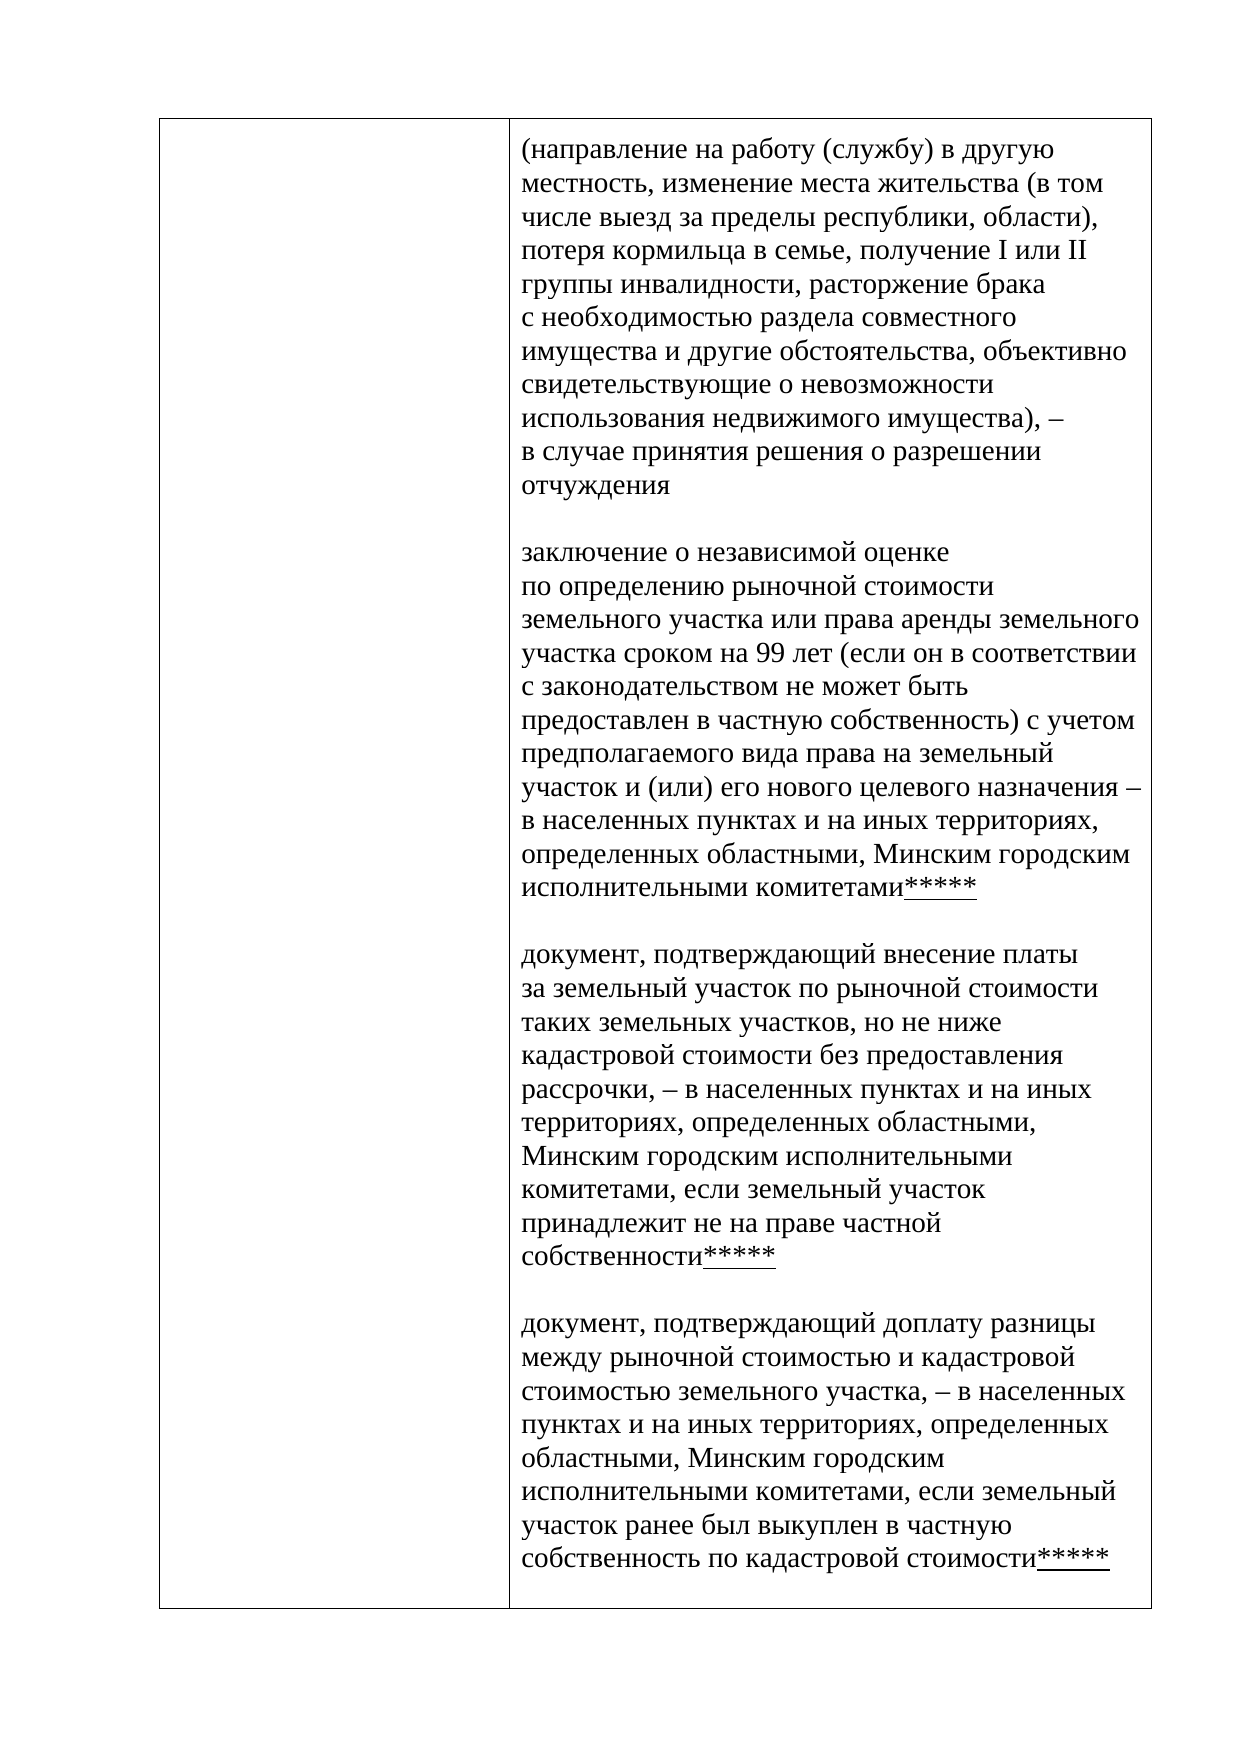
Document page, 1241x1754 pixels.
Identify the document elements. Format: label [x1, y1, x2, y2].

table_header [160, 119, 509, 1607]
table_header [510, 119, 1151, 1607]
